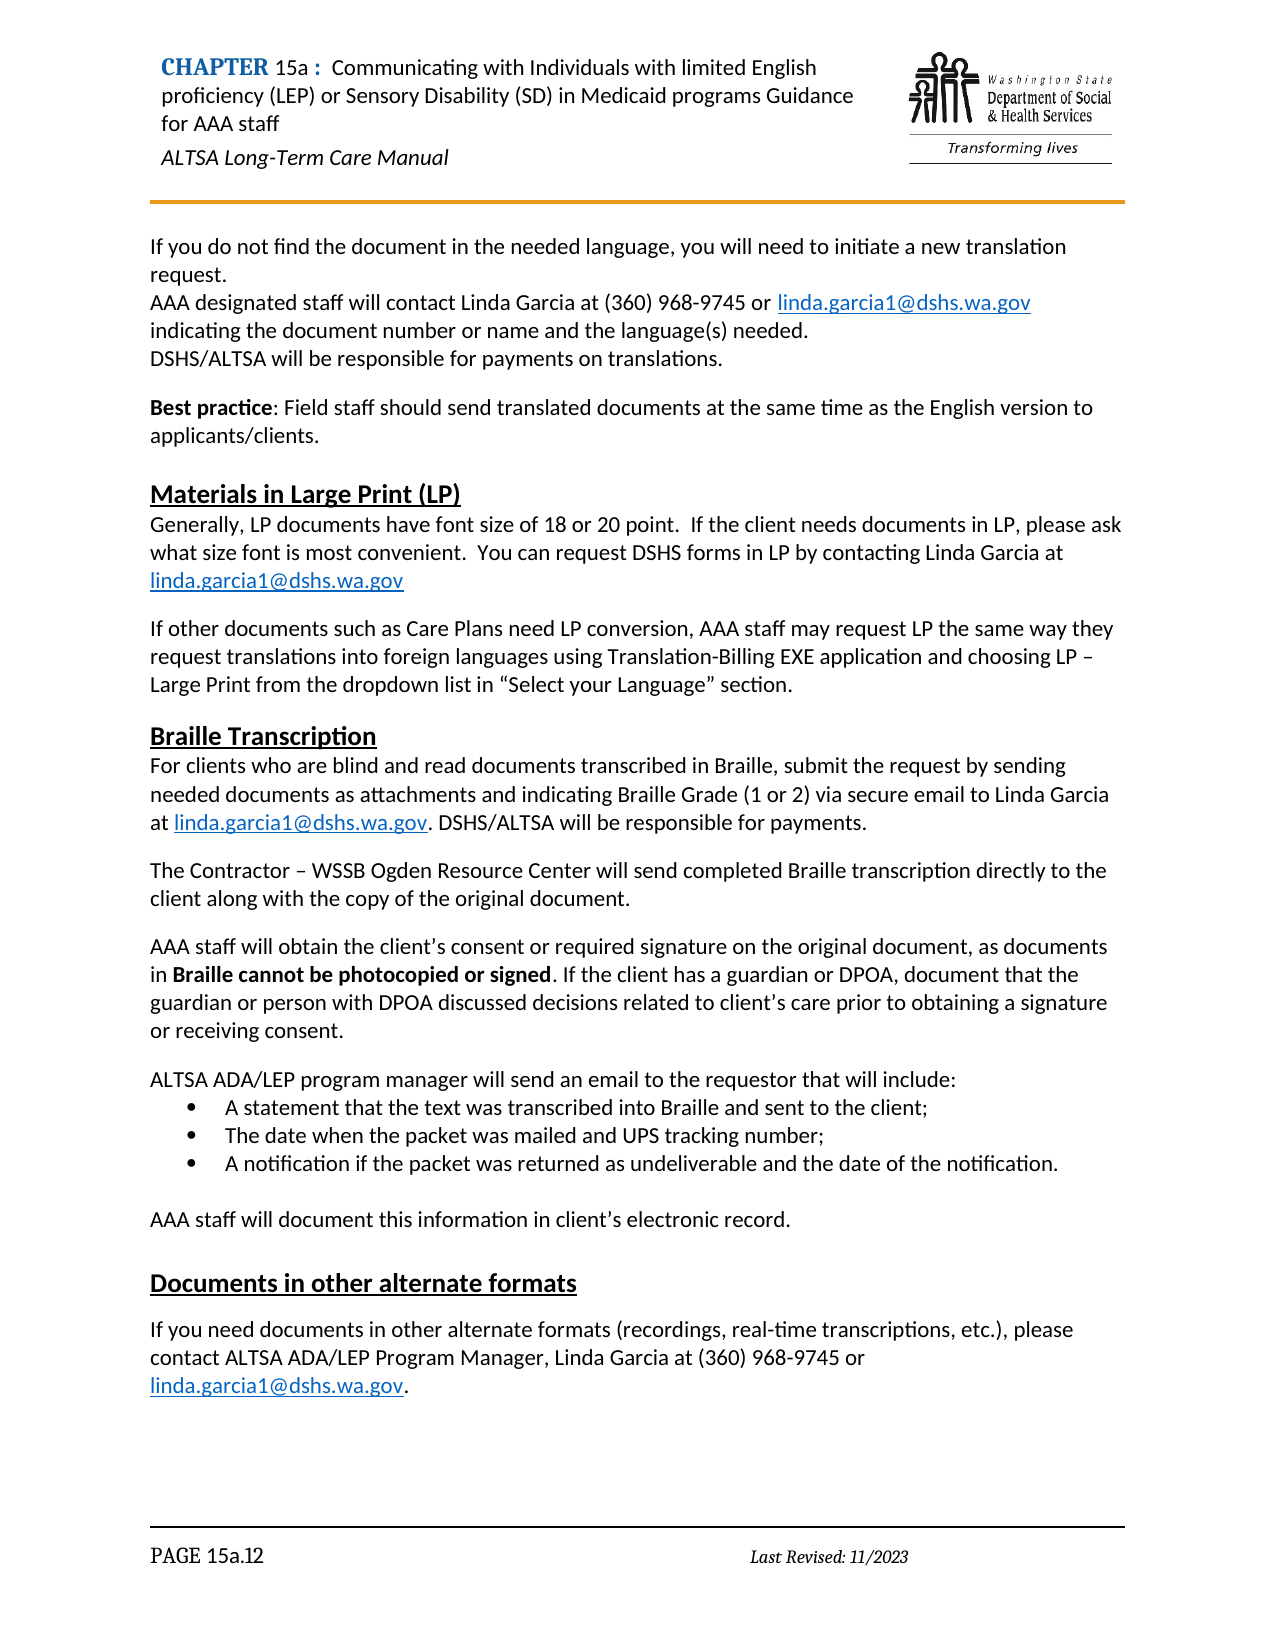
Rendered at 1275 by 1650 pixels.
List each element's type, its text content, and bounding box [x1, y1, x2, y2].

text Generally, LP documents have font size of 18 or 20 point. If the client needs documents in LP, please ask what size font is most convenient. You can request DSHS forms in LP by contacting Linda Garcia at linda.garcia1@dshs.wa.gov [150, 510, 1125, 594]
subtitle Materials in Large Print (LP) [150, 477, 1125, 510]
text If other documents such as Care Plans need LP conversion, AAA staff may request LP the same way they request translations into foreign languages using Translation-Billing EXE application and choosing LP – Large Print from the dropdown list in “Select your Language” section. [150, 614, 1125, 698]
text If you need documents in other alternate formats (recordings, real-time transcriptions, etc.), please contact ALTSA ADA/LEP Program Manager, Linda Garcia at (360) 968-9745 or linda.garcia1@dshs.wa.gov. [150, 1315, 1125, 1399]
text If you do not find the document in the needed language, you will need to initiate a new translation request. [150, 232, 1125, 288]
list The date when the packet was mailed and UPS tracking number; [187, 1121, 1125, 1149]
text AAA designated staff will contact Linda Garcia at (360) 968-9745 or linda.garcia1@dshs.wa.gov indicating the document number or name and the language(s) needed. [150, 288, 1125, 344]
list A notification if the packet was returned as undeliverable and the date of the notification. [187, 1149, 1125, 1177]
list A statement that the text was transcribed into Braille and sent to the client; [187, 1093, 1125, 1121]
text DSHS/ALTSA will be responsible for payments on translations. [150, 344, 1125, 372]
subtitle Documents in other alternate formats [150, 1266, 1125, 1299]
text ALTSA ADA/LEP program manager will send an email to the requestor that will include: [150, 1065, 1125, 1093]
subtitle Braille Transcription [150, 719, 1125, 752]
text For clients who are blind and read documents transcribed in Braille, submit the request by sending needed documents as attachments and indicating Braille Grade (1 or 2) via secure email to Linda Garcia at linda.garcia1@dshs.wa.gov. DSHS/ALTSA will be responsible for payments. [150, 752, 1125, 836]
text Best practice: Field staff should send translated documents at the same time as the English version to applicants/clients. [150, 393, 1125, 449]
picture [907, 52, 1113, 165]
text AAA staff will obtain the client’s consent or required signature on the original document, as documents in Braille cannot be photocopied or signed. If the client has a guardian or DPOA, document that the guardian or person with DPOA discussed decisions related to client’s care prior to obtaining a signature or receiving consent. [150, 932, 1125, 1044]
text The Contractor – WSSB Ogden Resource Center will send completed Braille transcription directly to the client along with the copy of the original document. [150, 856, 1125, 912]
text AAA staff will document this information in client’s electronic record. [150, 1205, 1125, 1233]
